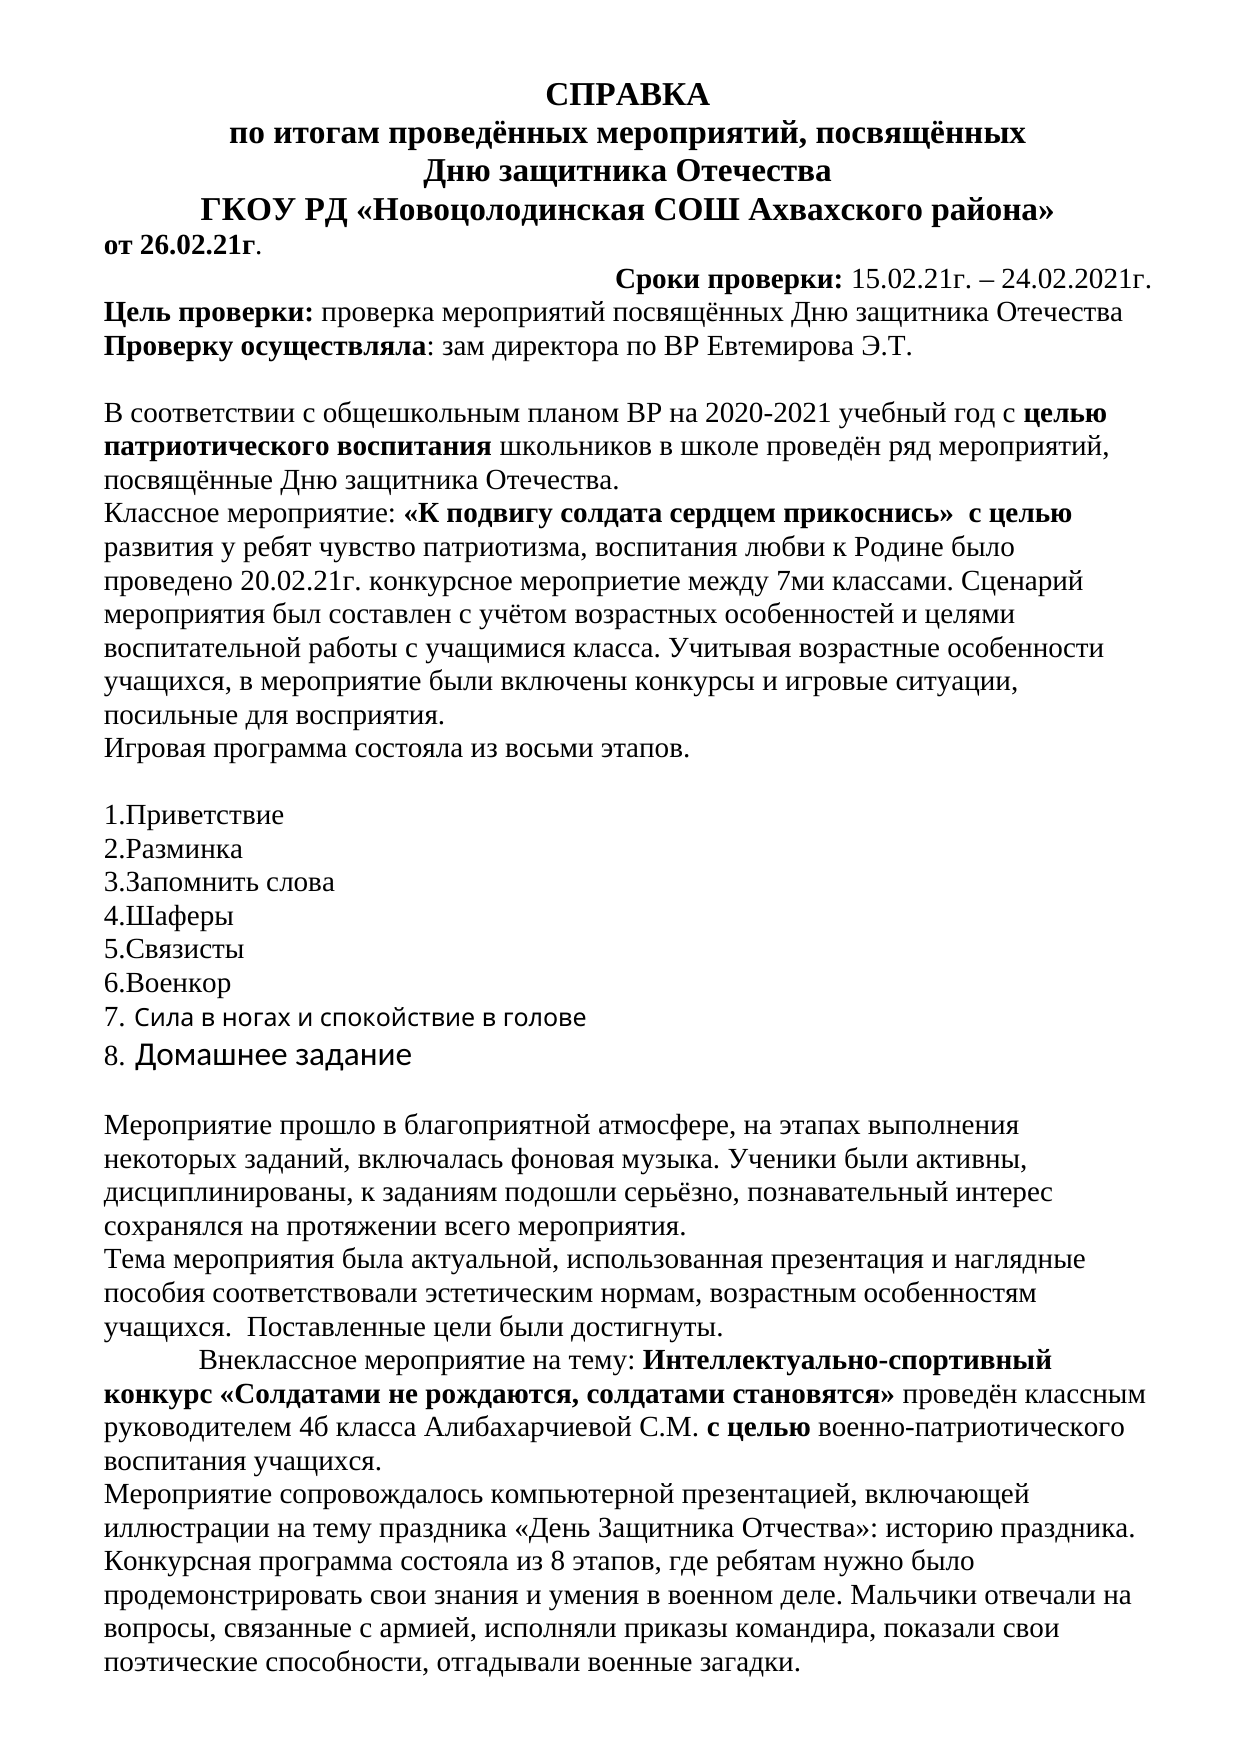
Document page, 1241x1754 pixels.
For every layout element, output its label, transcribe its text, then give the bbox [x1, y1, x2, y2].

text 8. Домашнее задание [103, 1033, 1152, 1074]
text В соответствии с общешкольным планом ВР на 2020-2021 учебный год с целью патриотического воспитания школьников в школе проведён ряд мероприятий, посвящённые Дню защитника Отечества. [103, 395, 1152, 496]
text Тема мероприятия была актуальной, использованная презентация и наглядные пособия соответствовали эстетическим нормам, возрастным особенностям учащихся. Поставленные цели были достигнуты. [103, 1242, 1152, 1342]
text СПРАВКА [103, 74, 1152, 112]
text по итогам проведённых мероприятий, посвящённых [103, 112, 1152, 151]
text 7. Сила в ногах и спокойствие в голове [103, 999, 1152, 1033]
text Мероприятие сопровождалось компьютерной презентацией, включающей иллюстрации на тему праздника «День Защитника Отчества»: историю праздника. [103, 1476, 1152, 1543]
text Классное мероприятие: «К подвигу солдата сердцем прикоснись» с целью развития у ребят чувство патриотизма, воспитания любви к Родине было проведено 20.02.21г. конкурсное мероприетие между 7ми классами. Сценарий мероприятия был составлен с учётом возрастных особенностей и целями воспитательной работы с учащимися класса. Учитывая возрастные особенности учащихся, в мероприятие были включены конкурсы и игровые ситуации, посильные для восприятия. [103, 496, 1152, 730]
text Проверку осуществляла: зам директора по ВР Евтемирова Э.Т. [103, 328, 1152, 361]
text Игровая программа состояла из восьми этапов. [103, 730, 1152, 764]
text 1.Приветствие [103, 797, 1152, 831]
text Сроки проверки: 15.02.21г. – 24.02.2021г. [103, 261, 1152, 294]
text 4.Шаферы [103, 898, 1152, 932]
text 5.Связисты [103, 932, 1152, 965]
text Цель проверки: проверка мероприятий посвящённых Дню защитника Отечества [103, 294, 1152, 328]
text Конкурсная программа состояла из 8 этапов, где ребятам нужно было продемонстрировать свои знания и умения в военном деле. Мальчики отвечали на вопросы, связанные с армией, исполняли приказы командира, показали свои поэтические способности, отгадывали военные загадки. [103, 1543, 1152, 1678]
text от 26.02.21г. [103, 227, 1152, 261]
text 2.Разминка [103, 831, 1152, 864]
text 6.Военкор [103, 965, 1152, 999]
text Мероприятие прошло в благоприятной атмосфере, на этапах выполнения некоторых заданий, включалась фоновая музыка. Ученики были активны, дисциплинированы, к заданиям подошли серьёзно, познавательный интерес сохранялся на протяжении всего мероприятия. [103, 1107, 1152, 1242]
text Дню защитника Отечества [103, 151, 1152, 189]
text Внеклассное мероприятие на тему: Интеллектуально-спортивный конкурс «Солдатами не рождаются, солдатами становятся» проведён классным руководителем 4б класса Алибахарчиевой С.М. с целью военно-патриотического воспитания учащихся. [103, 1342, 1152, 1476]
text ГКОУ РД «Новоцолодинская СОШ Ахвахского района» [103, 189, 1152, 227]
text 3.Запомнить слова [103, 864, 1152, 898]
